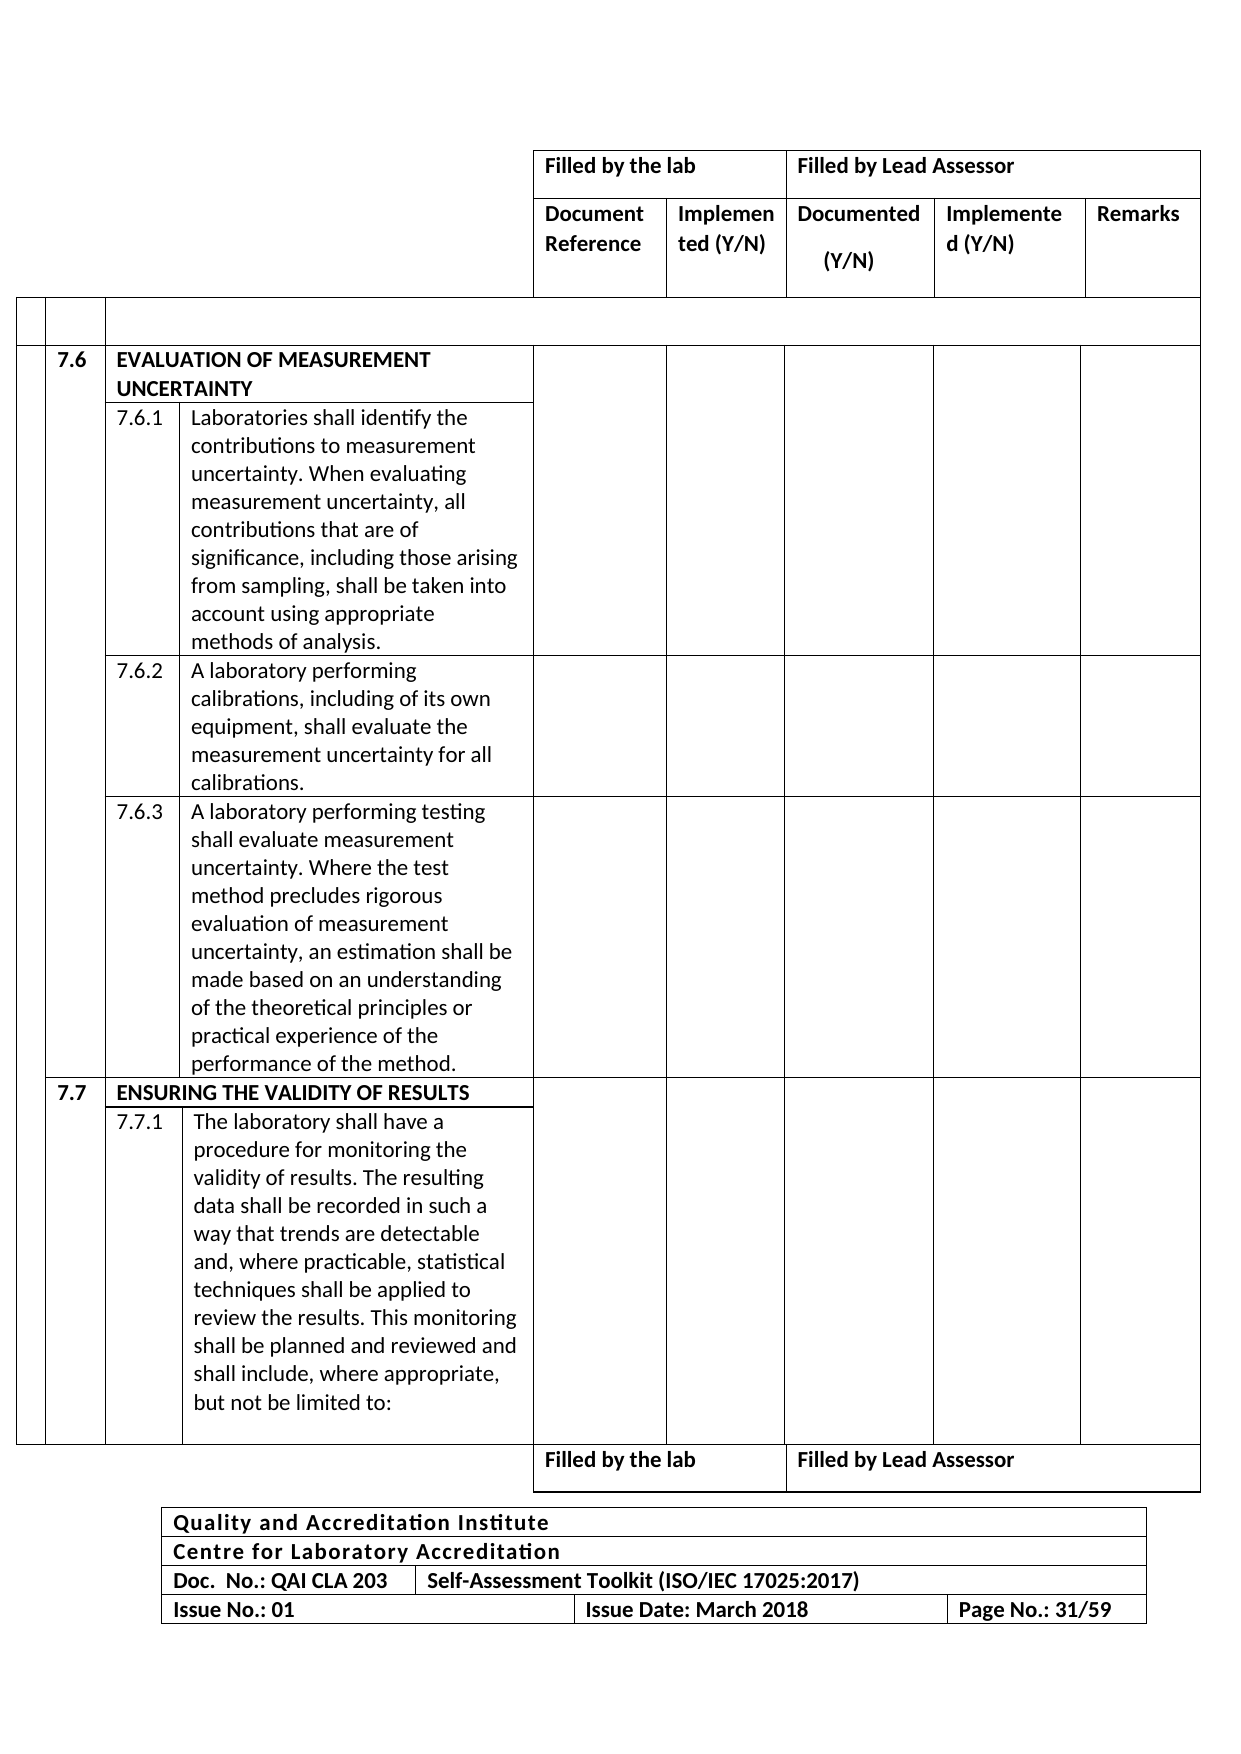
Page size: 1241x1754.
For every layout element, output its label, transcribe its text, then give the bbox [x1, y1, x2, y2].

table_cell A laboratory performing calibrations, including of its own equipment, shall evaluate the measurement uncertainty for all calibrations. [180, 656, 533, 796]
table_cell [1081, 797, 1200, 1077]
table_cell Remarks [1086, 199, 1200, 297]
table_cell 7.7.1 [106, 1108, 182, 1444]
table_cell Laboratories shall identify the contributions to measurement uncertainty. When evaluating measurement uncertainty, all contributions that are of significance, including those arising from sampling, shall be taken into account using appropriate methods of analysis. [180, 403, 533, 655]
table_cell [667, 797, 784, 1077]
table_cell [785, 656, 933, 796]
table_cell [934, 346, 1080, 655]
table_header Filled by the lab [534, 151, 786, 198]
table_cell A laboratory performing testing shall evaluate measurement uncertainty. Where the test method precludes rigorous evaluation of measurement uncertainty, an estimation shall be made based on an understanding of the theoretical principles or practical experience of the performance of the method. [180, 797, 533, 1077]
table_cell Document Reference [534, 199, 666, 297]
table_header Filled by Lead Assessor [787, 151, 1200, 198]
table_cell ENSURING THE VALIDITY OF RESULTS [106, 1078, 533, 1106]
table_cell [667, 1078, 784, 1444]
table_cell [785, 1078, 933, 1444]
table_cell The laboratory shall have a procedure for monitoring the validity of results. The resulting data shall be recorded in such a way that trends are detectable and, where practicable, statistical techniques shall be applied to review the results. This monitoring shall be planned and reviewed and shall include, where appropriate, but not be limited to: [183, 1108, 533, 1444]
table_cell EVALUATION OF MEASUREMENT UNCERTAINTY [106, 346, 533, 402]
table_cell Documented (Y/N) [787, 199, 934, 297]
table_cell 7.7 [46, 1078, 105, 1444]
table_cell [667, 656, 784, 796]
table_cell [534, 346, 666, 655]
table_cell 7.6.2 [106, 656, 179, 796]
table_cell Filled by the lab [534, 1445, 786, 1491]
table_cell [934, 1078, 1080, 1444]
table_cell [46, 298, 105, 344]
table_cell Implemented (Y/N) [667, 199, 786, 297]
table_cell [667, 346, 784, 655]
table_cell [934, 656, 1080, 796]
table_cell Filled by Lead Assessor [787, 1445, 1200, 1491]
table_cell Implemented (Y/N) [935, 199, 1085, 297]
table_cell [106, 298, 1200, 344]
table_cell [534, 656, 666, 796]
table_cell [785, 797, 933, 1077]
table_cell [785, 346, 933, 655]
table_cell [1081, 346, 1200, 655]
table_cell [1081, 656, 1200, 796]
table_cell [1081, 1078, 1200, 1444]
table_cell 7.6.1 [106, 403, 179, 655]
table_cell 7.6 [46, 346, 105, 1077]
table_cell [534, 1078, 666, 1444]
table_cell [934, 797, 1080, 1077]
table_cell [17, 298, 45, 344]
table_cell [17, 346, 45, 1444]
table_cell 7.6.3 [106, 797, 179, 1077]
table_cell [534, 797, 666, 1077]
